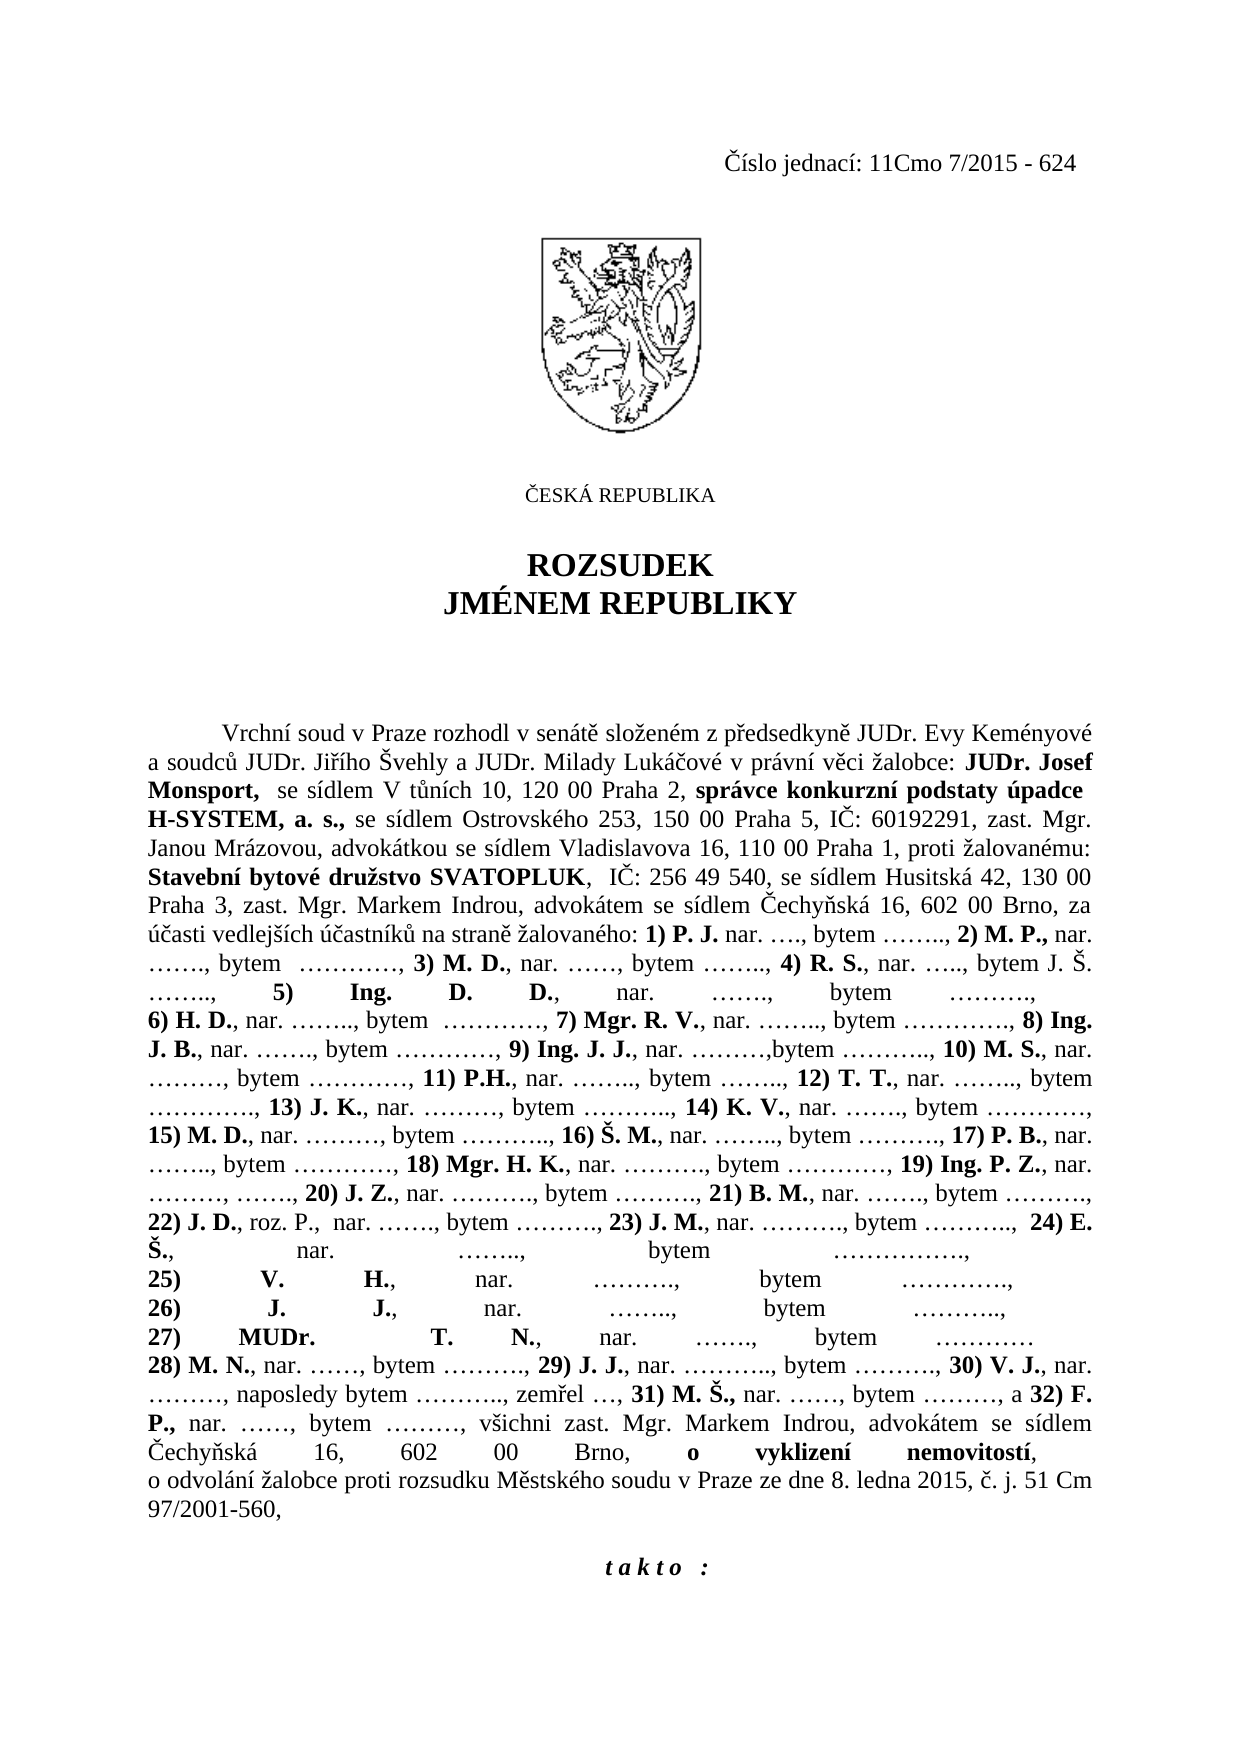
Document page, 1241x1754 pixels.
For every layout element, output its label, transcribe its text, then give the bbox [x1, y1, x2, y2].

text Vrchní soud v Praze rozhodl v senátě složeném z předsedkyně JUDr. Evy Keményové a soudců JUDr. Jiřího Švehly a JUDr. Milady Lukáčové v právní věci žalobce: JUDr. Josef Monsport, se sídlem V tůních 10, 120 00 Praha 2, správce konkurzní podstaty úpadce H-SYSTEM, a. s., se sídlem Ostrovského 253, 150 00 Praha 5, IČ: 60192291, zast. Mgr. Janou Mrázovou, advokátkou se sídlem Vladislavova 16, 110 00 Praha 1, proti žalovanému: Stavební bytové družstvo SVATOPLUK, IČ: 256 49 540, se sídlem Husitská 42, 130 00 Praha 3, zast. Mgr. Markem Indrou, advokátem se sídlem Čechyňská 16, 602 00 Brno, za účasti vedlejších účastníků na straně žalovaného: 1) P. J. nar. …., bytem …….., 2) M. P., nar. ……., bytem …………, 3) M. D., nar. ……, bytem …….., 4) R. S., nar. ….., bytem J. Š. …….., 5) Ing. D. D., nar. ……., bytem ………., 6) H. D., nar. …….., bytem …………, 7) Mgr. R. V., nar. …….., bytem …………., 8) Ing. J. B., nar. ……., bytem …………, 9) Ing. J. J., nar. ………,bytem ……….., 10) M. S., nar. ………, bytem …………, 11) P.H., nar. …….., bytem …….., 12) T. T., nar. …….., bytem …………., 13) J. K., nar. ………, bytem ……….., 14) K. V., nar. ……., bytem …………, 15) M. D., nar. ………, bytem ……….., 16) Š. M., nar. …….., bytem ………., 17) P. B., nar. …….., bytem …………, 18) Mgr. H. K., nar. ………., bytem …………, 19) Ing. P. Z., nar. ………, ……., 20) J. Z., nar. ………., bytem ………., 21) B. M., nar. ……., bytem ………., 22) J. D., roz. P., nar. ……., bytem ………., 23) J. M., nar. ………., bytem ……….., 24) E. Š., nar. …….., bytem ……………., 25) V. H., nar. ………., bytem …………., 26) J. J., nar. …….., bytem ……….., 27) MUDr. T. N., nar. ……., bytem ………… 28) M. N., nar. ……, bytem ………., 29) J. J., nar. ……….., bytem ………., 30) V. J., nar. ………, naposledy bytem ……….., zemřel …, 31) M. Š., nar. ……, bytem ………, a 32) F. P., nar. ……, bytem ………, všichni zast. Mgr. Markem Indrou, advokátem se sídlem Čechyňská 16, 602 00 Brno, o vyklizení nemovitostí, o odvolání žalobce proti rozsudku Městského soudu v Praze ze dne 8. ledna 2015, č. j. 51 Cm 97/2001-560, [148, 718, 1093, 1523]
text ROZSUDEK [148, 545, 1093, 583]
text JMÉNEM REPUBLIKY [148, 583, 1093, 622]
text t a k t o : [148, 1552, 1093, 1580]
text Číslo jednací: 11Cmo 7/2015 - 624 [148, 148, 1093, 176]
text ČESKÁ REPUBLIKA [148, 483, 1093, 507]
